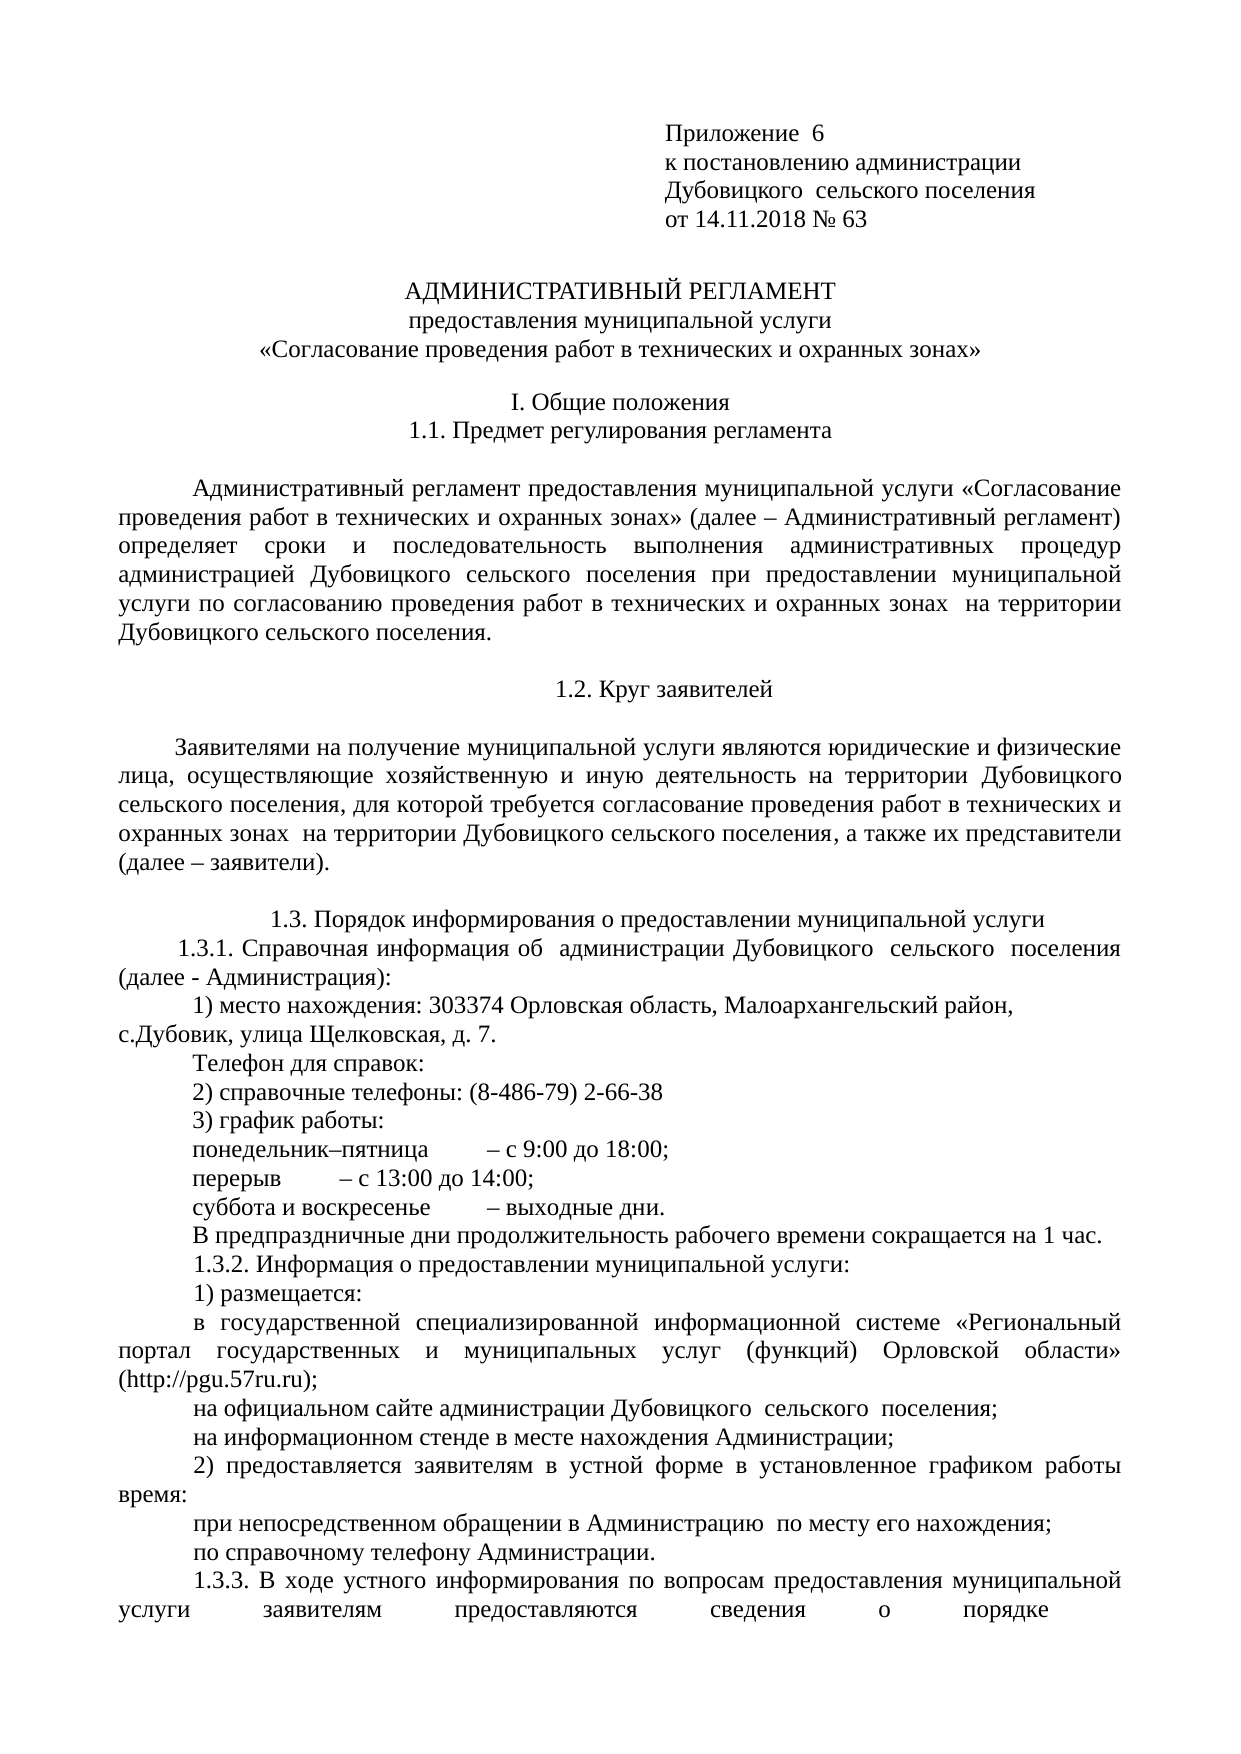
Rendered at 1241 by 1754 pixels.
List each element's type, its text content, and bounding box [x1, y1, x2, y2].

text на информационном стенде в месте нахождения Администрации; [118, 1422, 1122, 1450]
text 1) размещается: [118, 1278, 1122, 1307]
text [118, 1565, 1122, 1623]
text 1) место нахождения: 303374 Орловская область, Малоархангельский район, с.Дубовик, улица Щелковская, д. 7. [118, 990, 1122, 1048]
text при непосредственном обращении в Администрацию по месту его нахождения; [118, 1508, 1122, 1537]
text 1.3.1. Справочная информация об администрации Дубовицкого сельского поселения (далее - Администрация): [118, 933, 1122, 990]
text 1.2. Круг заявителей [118, 674, 1122, 703]
text В предпраздничные дни продолжительность рабочего времени сокращается на 1 час. [118, 1220, 1122, 1249]
text от 14.11.2018 № 63 [118, 204, 1122, 233]
text 3) график работы: [118, 1105, 1122, 1134]
text на официальном сайте администрации Дубовицкого сельского поселения; [118, 1393, 1122, 1422]
text Дубовицкого сельского поселения [664, 176, 1122, 204]
text Телефон для справок: [118, 1048, 1122, 1077]
text Административный регламент предоставления муниципальной услуги «Согласование проведения работ в технических и охранных зонах» (далее – Административный регламент) определяет сроки и последовательность выполнения административных процедур администрацией Дубовицкого сельского поселения при предоставлении муниципальной услуги по согласованию проведения работ в технических и охранных зонах на территории Дубовицкого сельского поселения. [118, 473, 1122, 645]
text суббота и воскресенье – выходные дни. [118, 1192, 1122, 1220]
text 2) справочные телефоны: (8-486-79) 2-66-38 [118, 1077, 1122, 1105]
text перерыв – с 13:00 до 14:00; [118, 1163, 1122, 1192]
text в государственной специализированной информационной системе «Региональный портал государственных и муниципальных услуг (функций) Орловской области» (http://pgu.57ru.ru); [118, 1307, 1122, 1393]
text I. Общие положения [118, 387, 1122, 415]
text АДМИНИСТРАТИВНЫЙ РЕГЛАМЕНТ [118, 276, 1122, 305]
text 1.3.2. Информация о предоставлении муниципальной услуги: [118, 1249, 1122, 1278]
text 2) предоставляется заявителям в устной форме в установленное графиком работы время: [118, 1450, 1122, 1508]
text 1.1. Предмет регулирования регламента [118, 415, 1122, 444]
text предоставления муниципальной услуги [118, 305, 1122, 334]
text Приложение 6 [118, 118, 1122, 147]
text Заявителями на получение муниципальной услуги являются юридические и физические лица, осуществляющие хозяйственную и иную деятельность на территории Дубовицкого сельского поселения, для которой требуется согласование проведения работ в технических и охранных зонах на территории Дубовицкого сельского поселения, а также их представители (далее – заявители). [118, 732, 1122, 875]
text к постановлению администрации [664, 147, 1122, 176]
text по справочному телефону Администрации. [118, 1537, 1122, 1565]
text понедельник–пятница – с 9:00 до 18:00; [118, 1134, 1122, 1163]
text «Согласование проведения работ в технических и охранных зонах» [118, 334, 1122, 362]
text 1.3. Порядок информирования о предоставлении муниципальной услуги [118, 904, 1122, 933]
